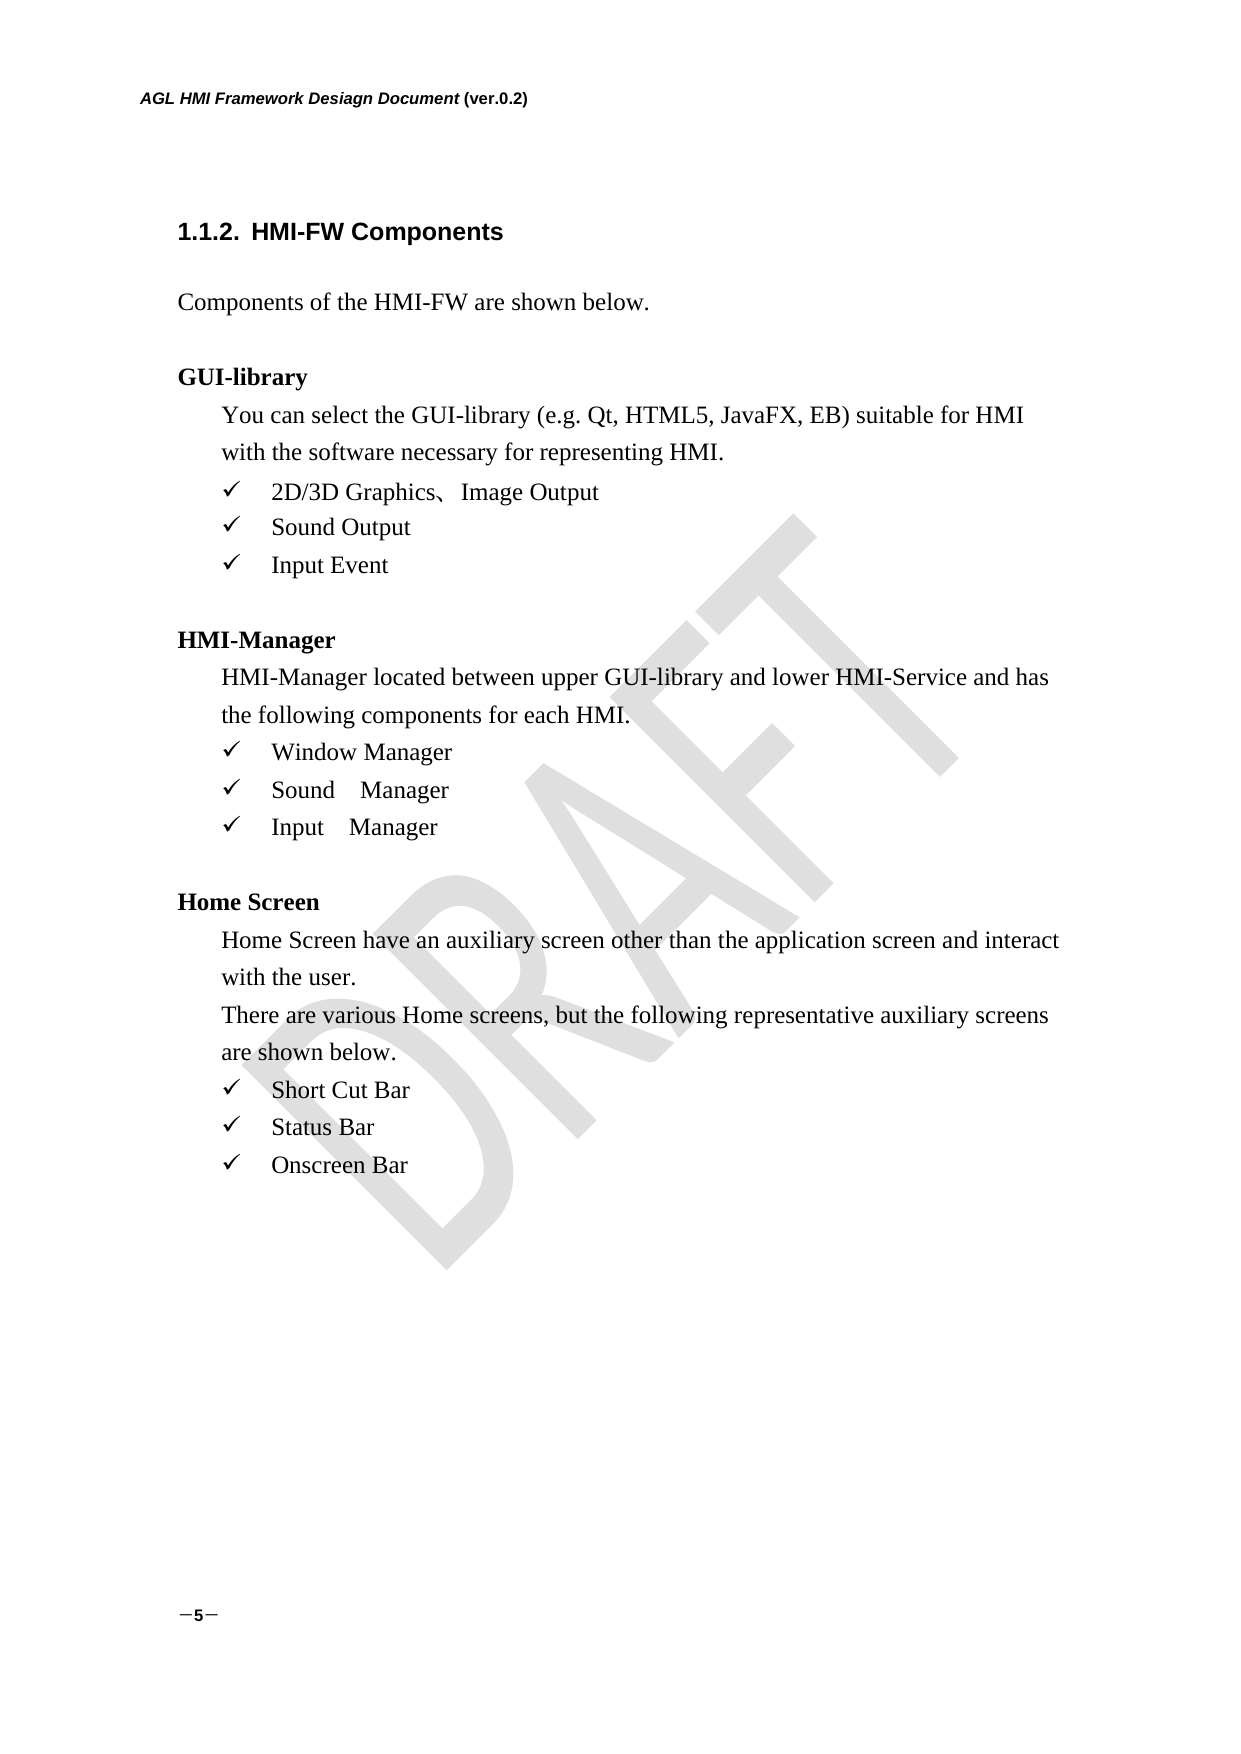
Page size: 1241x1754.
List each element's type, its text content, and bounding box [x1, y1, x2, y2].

list Short Cut Bar [221, 1071, 1063, 1108]
list Sound Manager [221, 771, 1063, 808]
list Window Manager [221, 733, 1063, 771]
text You can select the GUI-library (e.g. Qt, HTML5, JavaFX, EB) suitable for HMI with the software necessary for representing HMI. [221, 396, 1063, 471]
subtitle HMI-FW Components [177, 217, 1063, 246]
subtitle GUI-library [177, 358, 1063, 396]
text Home Screen have an auxiliary screen other than the application screen and interact with the user. There are various Home screens, but the following representative auxiliary screens are shown below. [221, 921, 1063, 1071]
list Input Manager [221, 808, 1063, 846]
list 2D/3D Graphics、Image Output [221, 471, 1063, 508]
list Sound Output [221, 508, 1063, 546]
subtitle Home Screen [177, 883, 1063, 921]
subtitle HMI-Manager [177, 621, 1063, 658]
list Status Bar [221, 1108, 1063, 1146]
list HMI-Manager located between upper GUI-library and lower HMI-Service and has the following components for each HMI. [221, 658, 1063, 733]
list Input Event [221, 546, 1063, 583]
list Onscreen Bar [221, 1146, 1063, 1183]
text Components of the HMI-FW are shown below. [177, 283, 1063, 358]
